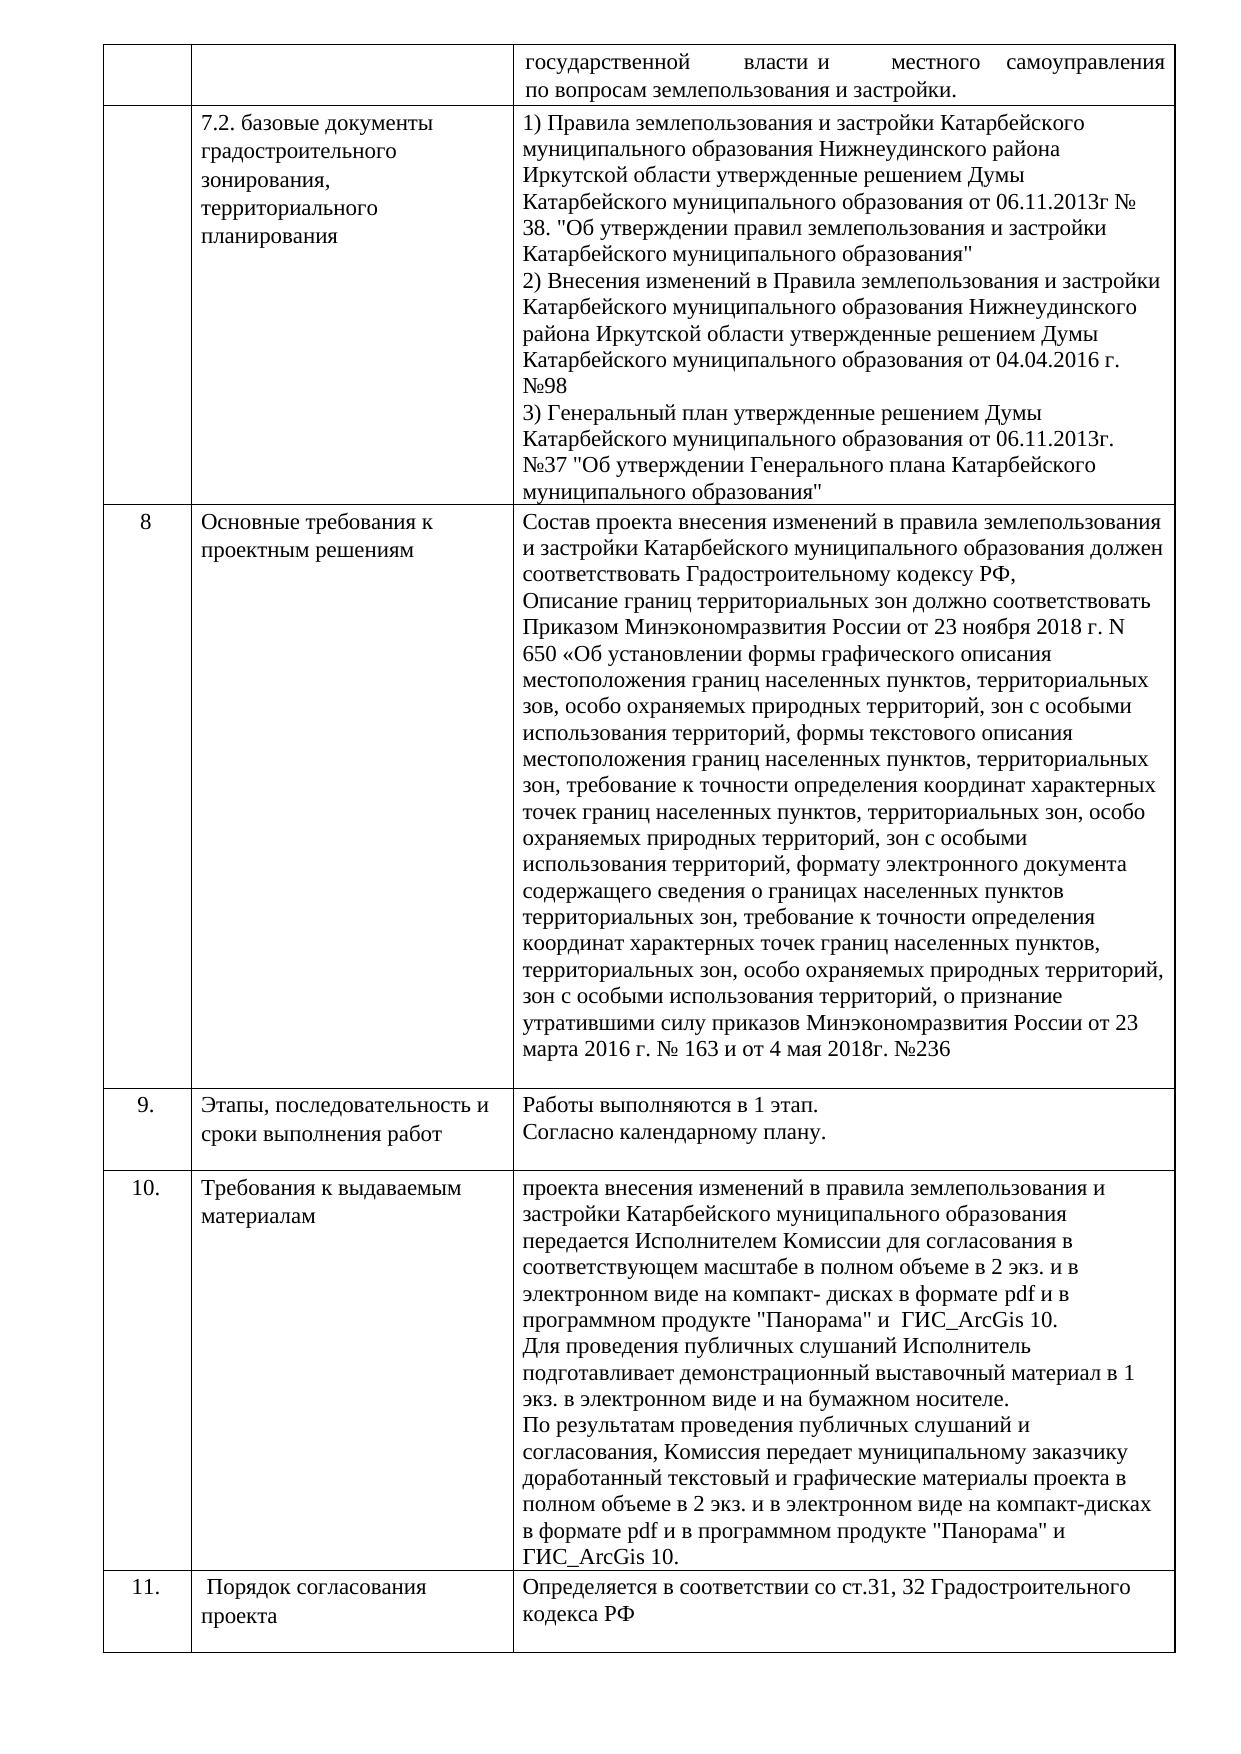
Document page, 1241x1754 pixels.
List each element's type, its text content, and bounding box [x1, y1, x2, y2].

table_cell [104, 45, 191, 105]
table_cell Работы выполняются в 1 этап. Согласно календарному плану. [514, 1089, 1174, 1170]
table_cell Порядок согласования проекта [192, 1571, 513, 1652]
table_cell [104, 106, 191, 504]
table_cell 8 [104, 505, 191, 1088]
table_cell проекта внесения изменений в правила землепользования и застройки Катарбейского муниципального образования передается Исполнителем Комиссии для согласования в соответствующем масштабе в полном объеме в 2 экз. и в электронном виде на компакт- дисках в формате pdf и в программном продукте "Панорама" и ГИС_ArcGis 10. Для проведения публичных слушаний Исполнитель подготавливает демонстрационный выставочный материал в 1 экз. в электронном виде и на бумажном носителе. По результатам проведения публичных слушаний и согласования, Комиссия передает муниципальному заказчику доработанный текстовый и графические материалы проекта в полном объеме в 2 экз. и в электронном виде на компакт-дисках в формате pdf и в программном продукте "Панорама" и ГИС_ArcGis 10. [514, 1171, 1174, 1569]
table_cell 10. [104, 1171, 191, 1569]
table_cell Состав проекта внесения изменений в правила землепользования и застройки Катарбейского муниципального образования должен соответствовать Градостроительному кодексу РФ, Описание границ территориальных зон должно соответствовать Приказом Минэкономразвития России от 23 ноября 2018 г. N 650 «Об установлении формы графического описания местоположения границ населенных пунктов, территориальных зов, особо охраняемых природных территорий, зон с особыми использования территорий, формы текстового описания местоположения границ населенных пунктов, территориальных зон, требование к точности определения координат характерных точек границ населенных пунктов, территориальных зон, особо охраняемых природных территорий, зон с особыми использования территорий, формату электронного документа содержащего сведения о границах населенных пунктов территориальных зон, требование к точности определения координат характерных точек границ населенных пунктов, территориальных зон, особо охраняемых природных территорий, зон с особыми использования территорий, о признание утратившими силу приказов Минэкономразвития России от 23 марта 2016 г. № 163 и от 4 мая 2018г. №236 [514, 505, 1174, 1088]
table_cell Требования к выдаваемым материалам [192, 1171, 513, 1569]
table_cell 1) Правила землепользования и застройки Катарбейского муниципального образования Нижнеудинского района Иркутской области утвержденные решением Думы Катарбейского муниципального образования от 06.11.2013г № 38. "Об утверждении правил землепользования и застройки Катарбейского муниципального образования" 2) Внесения изменений в Правила землепользования и застройки Катарбейского муниципального образования Нижнеудинского района Иркутской области утвержденные решением Думы Катарбейского муниципального образования от 04.04.2016 г. №98 3) Генеральный план утвержденные решением Думы Катарбейского муниципального образования от 06.11.2013г. №37 "Об утверждении Генерального плана Катарбейского муниципального образования" [514, 106, 1174, 504]
table_cell Основные требования к проектным решениям [192, 505, 513, 1088]
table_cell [514, 45, 1174, 105]
table_cell Определяется в соответствии со ст.31, 32 Градостроительного кодекса РФ [514, 1571, 1174, 1652]
table_cell Этапы, последовательность и сроки выполнения работ [192, 1089, 513, 1170]
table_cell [192, 45, 513, 105]
table_cell 7.2. базовые документы градостроительного зонирования, территориального планирования [192, 106, 513, 504]
table_cell 11. [104, 1571, 191, 1652]
table_cell 9. [104, 1089, 191, 1170]
